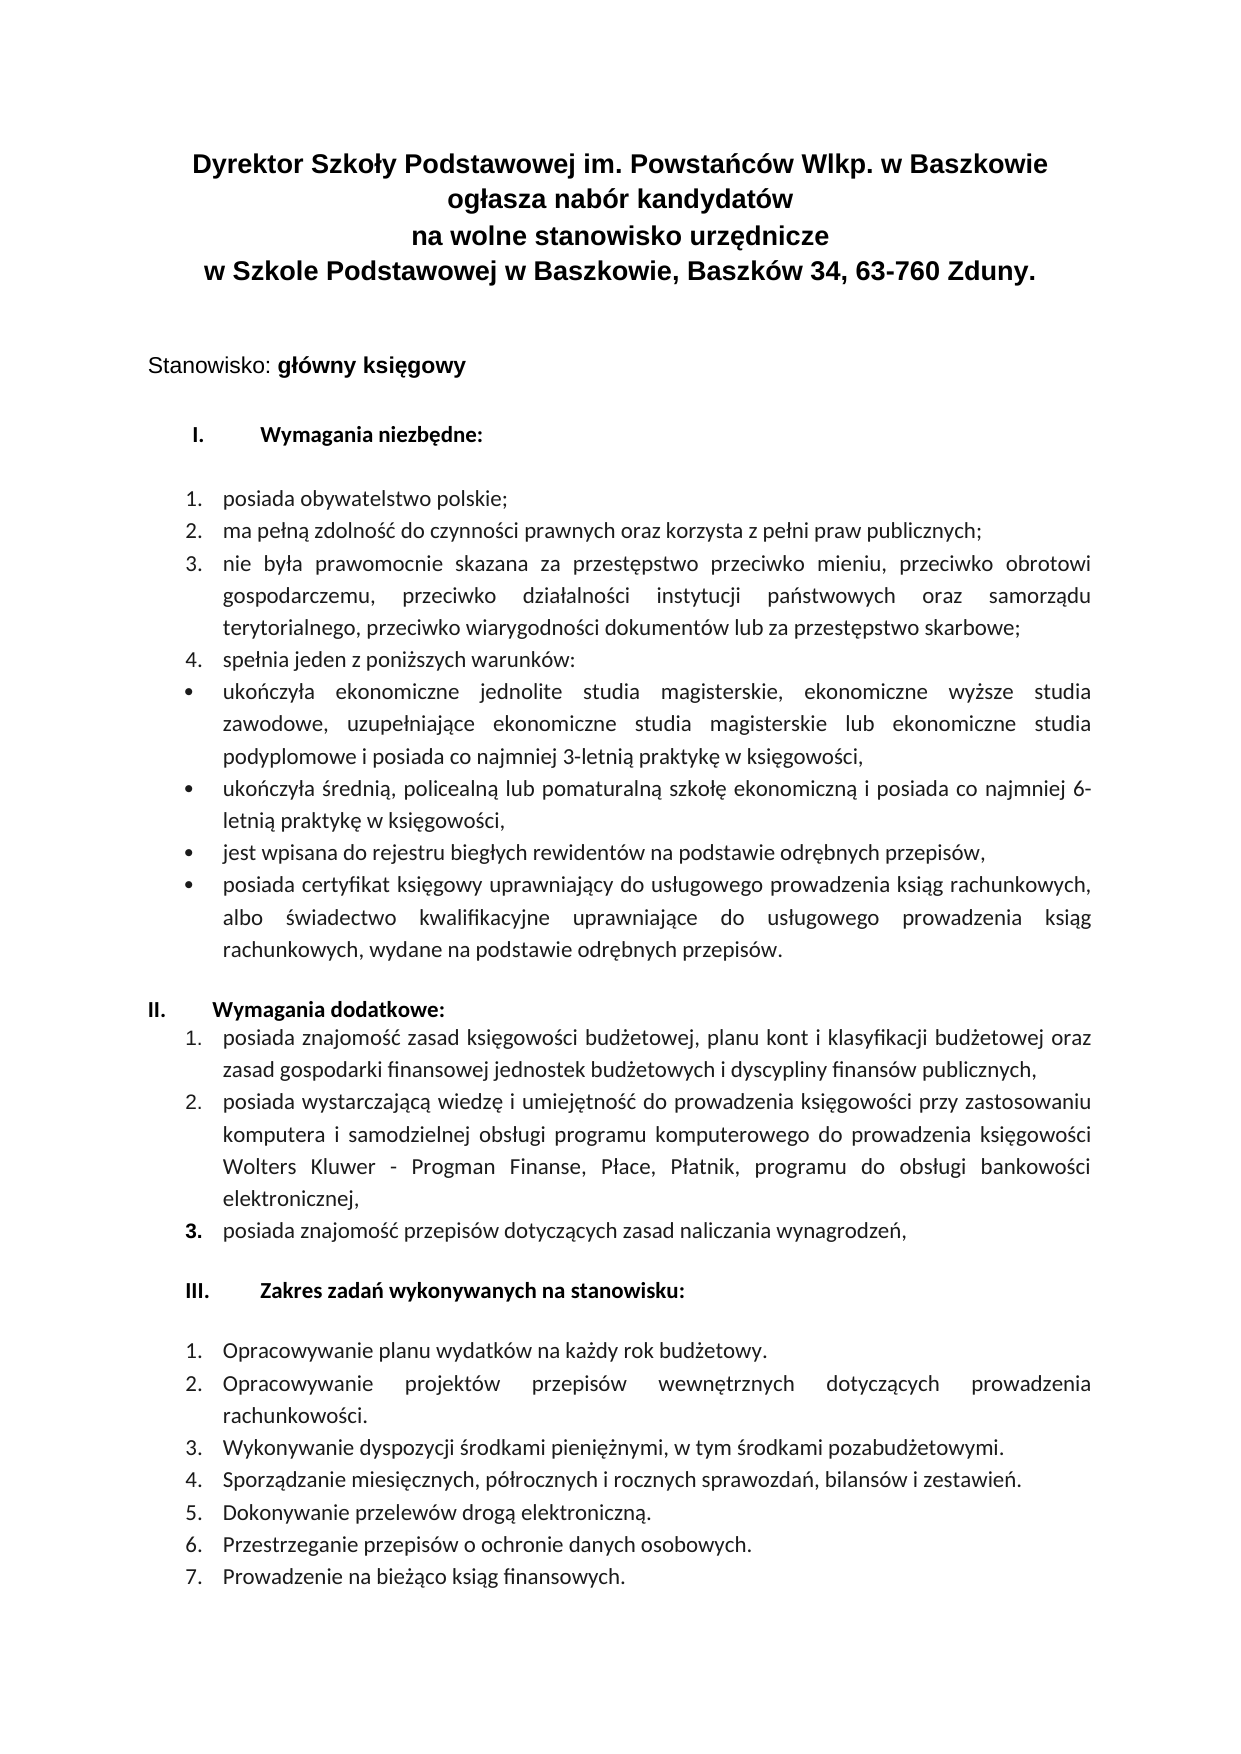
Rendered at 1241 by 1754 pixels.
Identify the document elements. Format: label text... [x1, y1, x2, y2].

list Opracowywanie projektów przepisów wewnętrznych dotyczących prowadzenia rachunkowości. [185, 1369, 1093, 1429]
list nie była prawomocnie skazana za przestępstwo przeciwko mieniu, przeciwko obrotowi gospodarczemu, przeciwko działalności instytucji państwowych oraz samorządu terytorialnego, przeciwko wiarygodności dokumentów lub za przestępstwo skarbowe; [185, 549, 1093, 641]
list posiada certyfikat księgowy uprawniający do usługowego prowadzenia ksiąg rachunkowych, albo świadectwo kwalifikacyjne uprawniające do usługowego prowadzenia ksiąg rachunkowych, wydane na podstawie odrębnych przepisów. [185, 871, 1093, 963]
list Sporządzanie miesięcznych, półrocznych i rocznych sprawozdań, bilansów i zestawień. [185, 1465, 1093, 1493]
list Opracowywanie planu wydatków na każdy rok budżetowy. [185, 1337, 1093, 1365]
list ukończyła średnią, policealną lub pomaturalną szkołę ekonomiczną i posiada co najmniej 6-letnią praktykę w księgowości, [185, 774, 1093, 834]
list Wykonywanie dyspozycji środkami pieniężnymi, w tym środkami pozabudżetowymi. [185, 1433, 1093, 1461]
list Przestrzeganie przepisów o ochronie danych osobowych. [185, 1530, 1093, 1558]
text ogłasza nabór kandydatów [148, 183, 1093, 215]
list ukończyła ekonomiczne jednolite studia magisterskie, ekonomiczne wyższe studia zawodowe, uzupełniające ekonomiczne studia magisterskie lub ekonomiczne studia podyplomowe i posiada co najmniej 3-letnią praktykę w księgowości, [185, 677, 1093, 770]
text w Szkole Podstawowej w Baszkowie, Baszków 34, 63-760 Zduny. [148, 255, 1093, 287]
list posiada znajomość przepisów dotyczących zasad naliczania wynagrodzeń, [185, 1216, 1093, 1244]
list posiada znajomość zasad księgowości budżetowej, planu kont i klasyfikacji budżetowej oraz zasad gospodarki finansowej jednostek budżetowych i dyscypliny finansów publicznych, [185, 1023, 1093, 1083]
list Wymagania niezbędne: [192, 420, 1093, 448]
list spełnia jeden z poniższych warunków: [185, 645, 1093, 673]
text II. Wymagania dodatkowe: [148, 967, 1093, 1023]
text na wolne stanowisko urzędnicze [148, 219, 1093, 251]
list posiada obywatelstwo polskie; [185, 484, 1093, 512]
text Dyrektor Szkoły Podstawowej im. Powstańców Wlkp. w Baszkowie [148, 148, 1093, 179]
list Dokonywanie przelewów drogą elektroniczną. [185, 1498, 1093, 1526]
list jest wpisana do rejestru biegłych rewidentów na podstawie odrębnych przepisów, [185, 838, 1093, 866]
list Prowadzenie na bieżąco ksiąg finansowych. [185, 1562, 1093, 1590]
text Stanowisko: główny księgowy [148, 352, 1093, 378]
list ma pełną zdolność do czynności prawnych oraz korzysta z pełni praw publicznych; [185, 516, 1093, 544]
list Zakres zadań wykonywanych na stanowisku: [185, 1276, 1093, 1304]
list posiada wystarczającą wiedzę i umiejętność do prowadzenia księgowości przy zastosowaniu komputera i samodzielnej obsługi programu komputerowego do prowadzenia księgowości Wolters Kluwer - Progman Finanse, Płace, Płatnik, programu do obsługi bankowości elektronicznej, [185, 1087, 1093, 1212]
